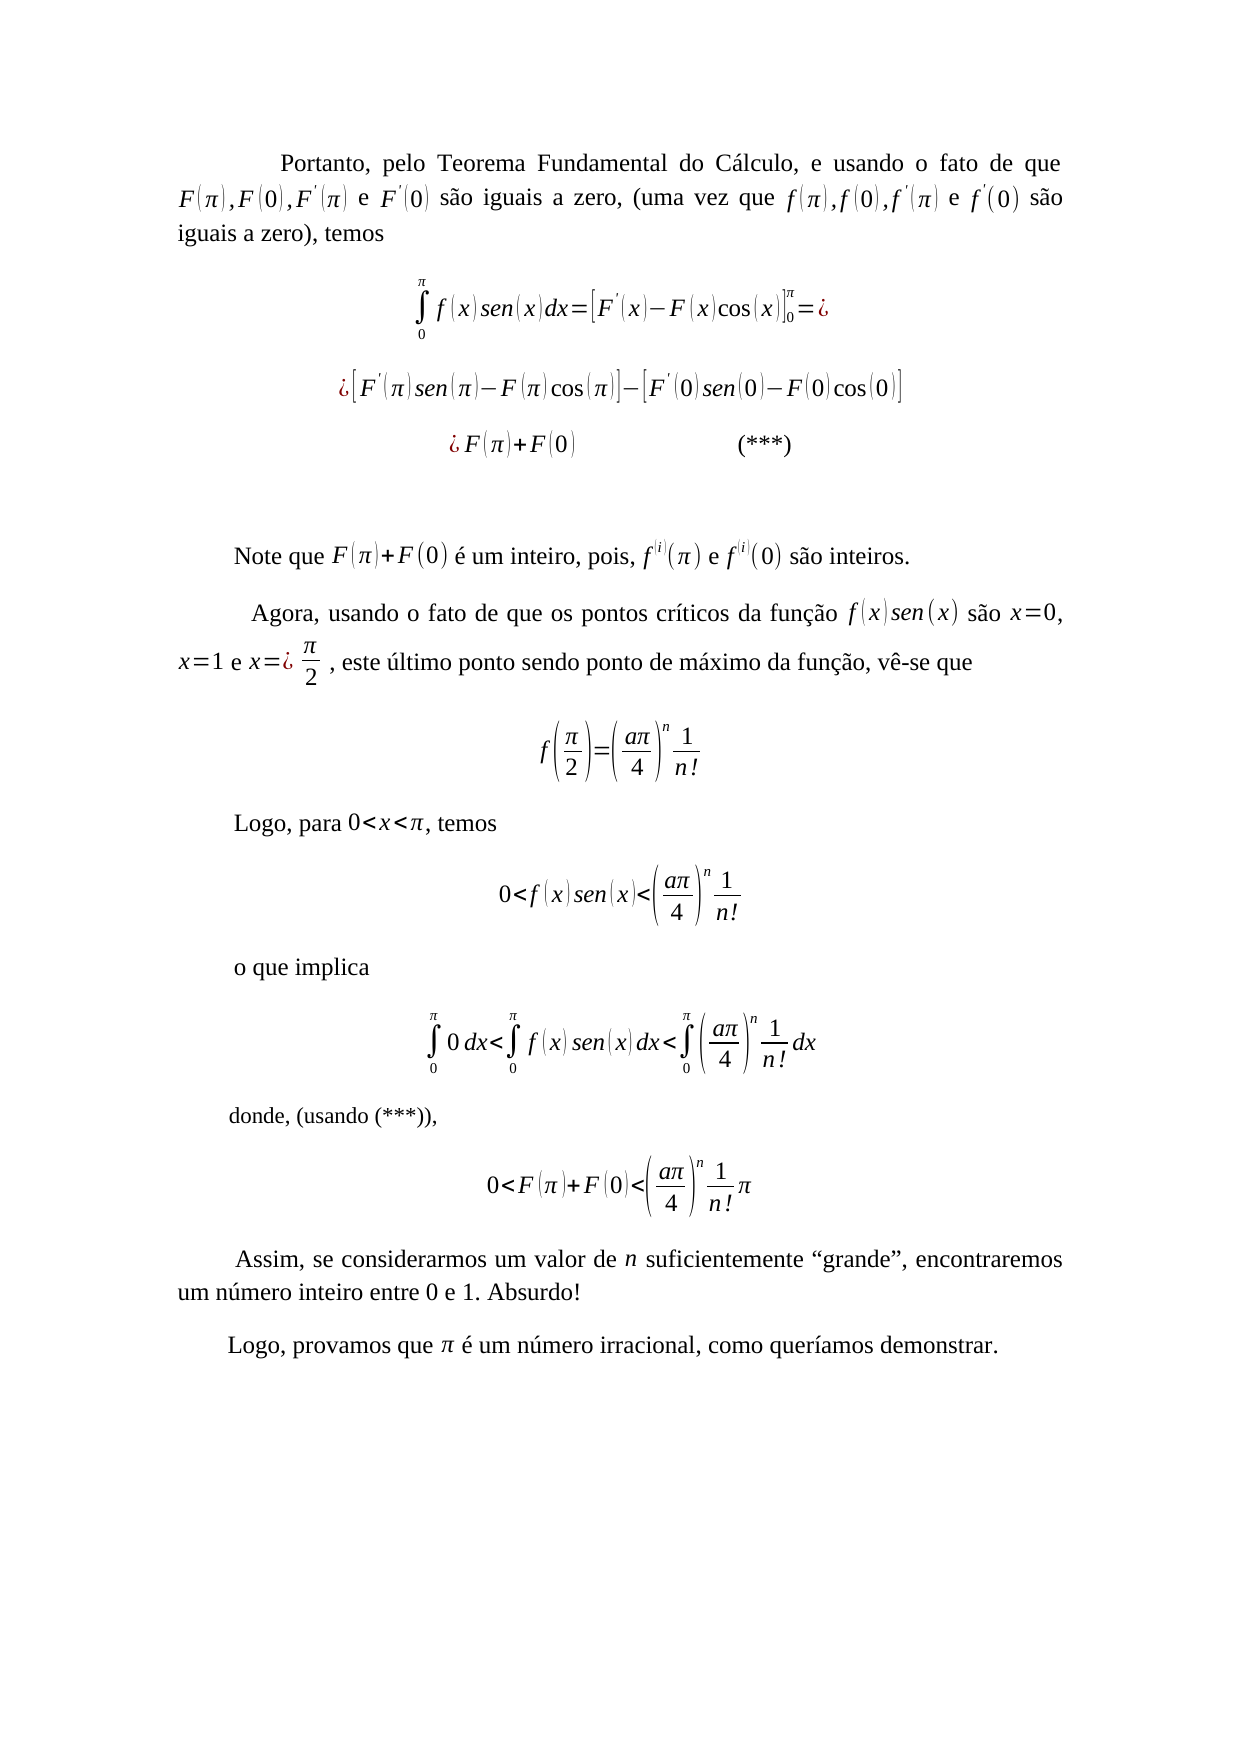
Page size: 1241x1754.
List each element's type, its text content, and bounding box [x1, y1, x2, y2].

text Portanto, pelo Teorema Fundamental do Cálculo, e usando o fato de que e são iguais a zero, (uma vez que e são iguais a zero), temos [177, 148, 1063, 247]
text Logo, provamos que é um número irracional, como queríamos demonstrar. [177, 1331, 1063, 1359]
text Agora, usando o fato de que os pontos críticos da função são , e , este último ponto sendo ponto de máximo da função, vê-se que [177, 597, 1063, 691]
text Note que é um inteiro, pois, e são inteiros. [177, 538, 1063, 572]
text Logo, para , temos [177, 808, 1063, 837]
text (***) [177, 429, 1063, 459]
text o que implica [177, 952, 1063, 981]
text donde, (usando (***)), [177, 1102, 1063, 1128]
text Assim, se considerarmos um valor de suficientemente “grande”, encontraremos um número inteiro entre 0 e 1. Absurdo! [177, 1244, 1063, 1305]
